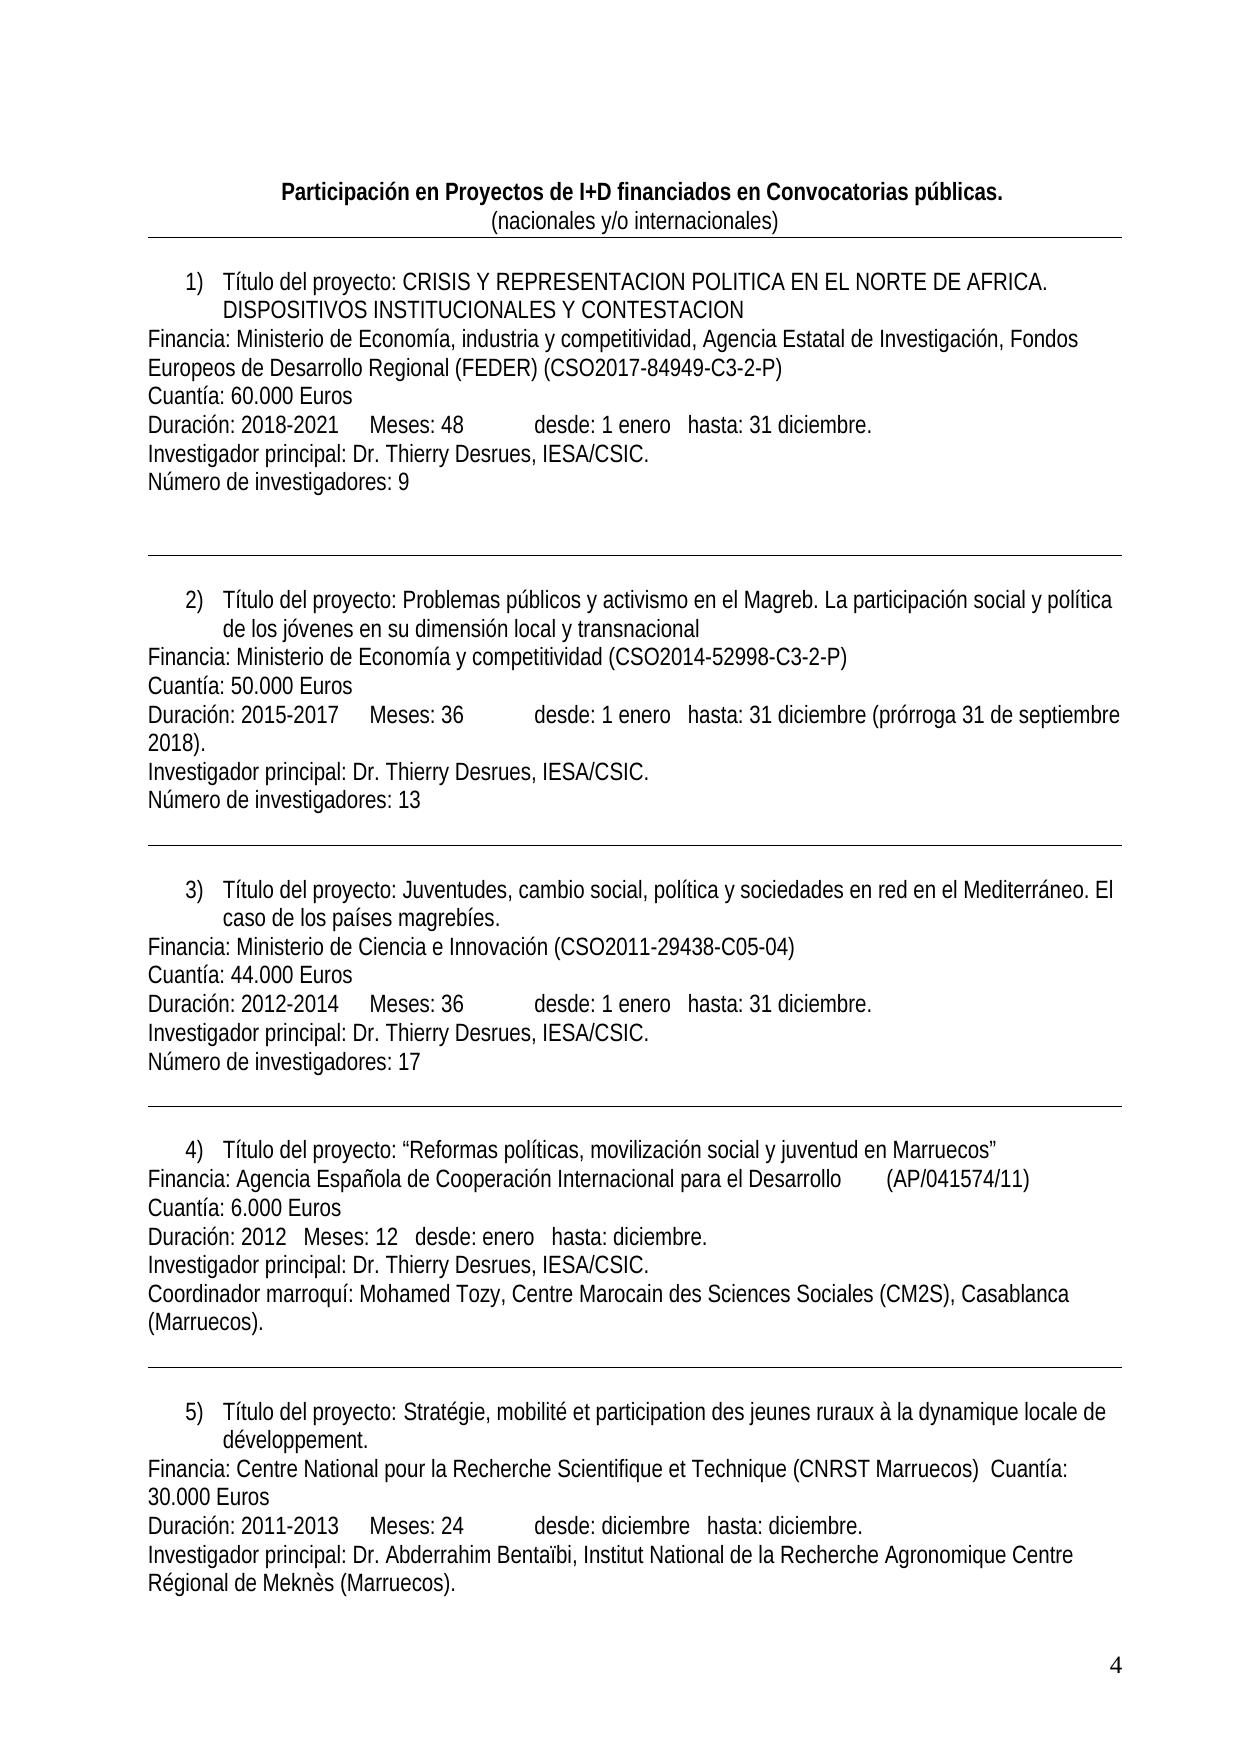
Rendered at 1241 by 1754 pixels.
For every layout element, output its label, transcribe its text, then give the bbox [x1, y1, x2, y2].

text Cuantía: 44.000 Euros [148, 961, 1122, 989]
text Financia: Ministerio de Economía y competitividad (CSO2014-52998-C3-2-P) [148, 642, 1122, 671]
text Financia: Agencia Española de Cooperación Internacional para el Desarrollo (AP/041574/11) [148, 1164, 1122, 1193]
text Coordinador marroquí: Mohamed Tozy, Centre Marocain des Sciences Sociales (CM2S), Casablanca (Marruecos). [148, 1279, 1122, 1336]
text Investigador principal: Dr. Thierry Desrues, IESA/CSIC. [148, 1018, 1122, 1046]
list Título del proyecto: Stratégie, mobilité et participation des jeunes ruraux à la dynamique locale de développement. [185, 1396, 1122, 1454]
text Participación en Proyectos de I+D financiados en Convocatorias públicas. [148, 177, 1137, 206]
text Investigador principal: Dr. Thierry Desrues, IESA/CSIC. [148, 439, 1122, 467]
text Cuantía: 6.000 Euros [148, 1193, 1122, 1221]
text Investigador principal: Dr. Thierry Desrues, IESA/CSIC. [148, 1250, 1122, 1279]
text Financia: Centre National pour la Recherche Scientifique et Technique (CNRST Marruecos) Cuantía: 30.000 Euros [148, 1454, 1122, 1511]
text Investigador principal: Dr. Abderrahim Bentaïbi, Institut National de la Recherche Agronomique Centre Régional de Meknès (Marruecos). [148, 1540, 1122, 1597]
text Financia: Ministerio de Economía, industria y competitividad, Agencia Estatal de Investigación, Fondos Europeos de Desarrollo Regional (FEDER) (CSO2017-84949-C3-2-P) [148, 324, 1122, 381]
text Duración: 2012 Meses: 12 desde: enero hasta: diciembre. [148, 1221, 1122, 1250]
list Título del proyecto: Juventudes, cambio social, política y sociedades en red en el Mediterráneo. El caso de los países magrebíes. [185, 874, 1122, 932]
text Cuantía: 60.000 Euros [148, 381, 1122, 410]
text Número de investigadores: 13 [148, 786, 1122, 814]
list Título del proyecto: CRISIS Y REPRESENTACION POLITICA EN EL NORTE DE AFRICA. DISPOSITIVOS INSTITUCIONALES Y CONTESTACION [185, 267, 1122, 324]
text Número de investigadores: 9 [148, 467, 1122, 496]
text Número de investigadores: 17 [148, 1046, 1122, 1075]
text Investigador principal: Dr. Thierry Desrues, IESA/CSIC. [148, 757, 1122, 786]
text Duración: 2015-2017 Meses: 36 desde: 1 enero hasta: 31 diciembre (prórroga 31 de septiembre 2018). [148, 699, 1122, 757]
list Título del proyecto: Problemas públicos y activismo en el Magreb. La participación social y política de los jóvenes en su dimensión local y transnacional [185, 585, 1122, 642]
list Título del proyecto: “Reformas políticas, movilización social y juventud en Marruecos” [185, 1136, 1122, 1164]
text (nacionales y/o internacionales) [148, 206, 1122, 237]
text Duración: 2011-2013 Meses: 24 desde: diciembre hasta: diciembre. [148, 1511, 1122, 1540]
text Duración: 2018-2021 Meses: 48 desde: 1 enero hasta: 31 diciembre. [148, 410, 1122, 439]
text Duración: 2012-2014 Meses: 36 desde: 1 enero hasta: 31 diciembre. [148, 989, 1122, 1018]
text Financia: Ministerio de Ciencia e Innovación (CSO2011-29438-C05-04) [148, 932, 1122, 961]
text Cuantía: 50.000 Euros [148, 671, 1122, 699]
